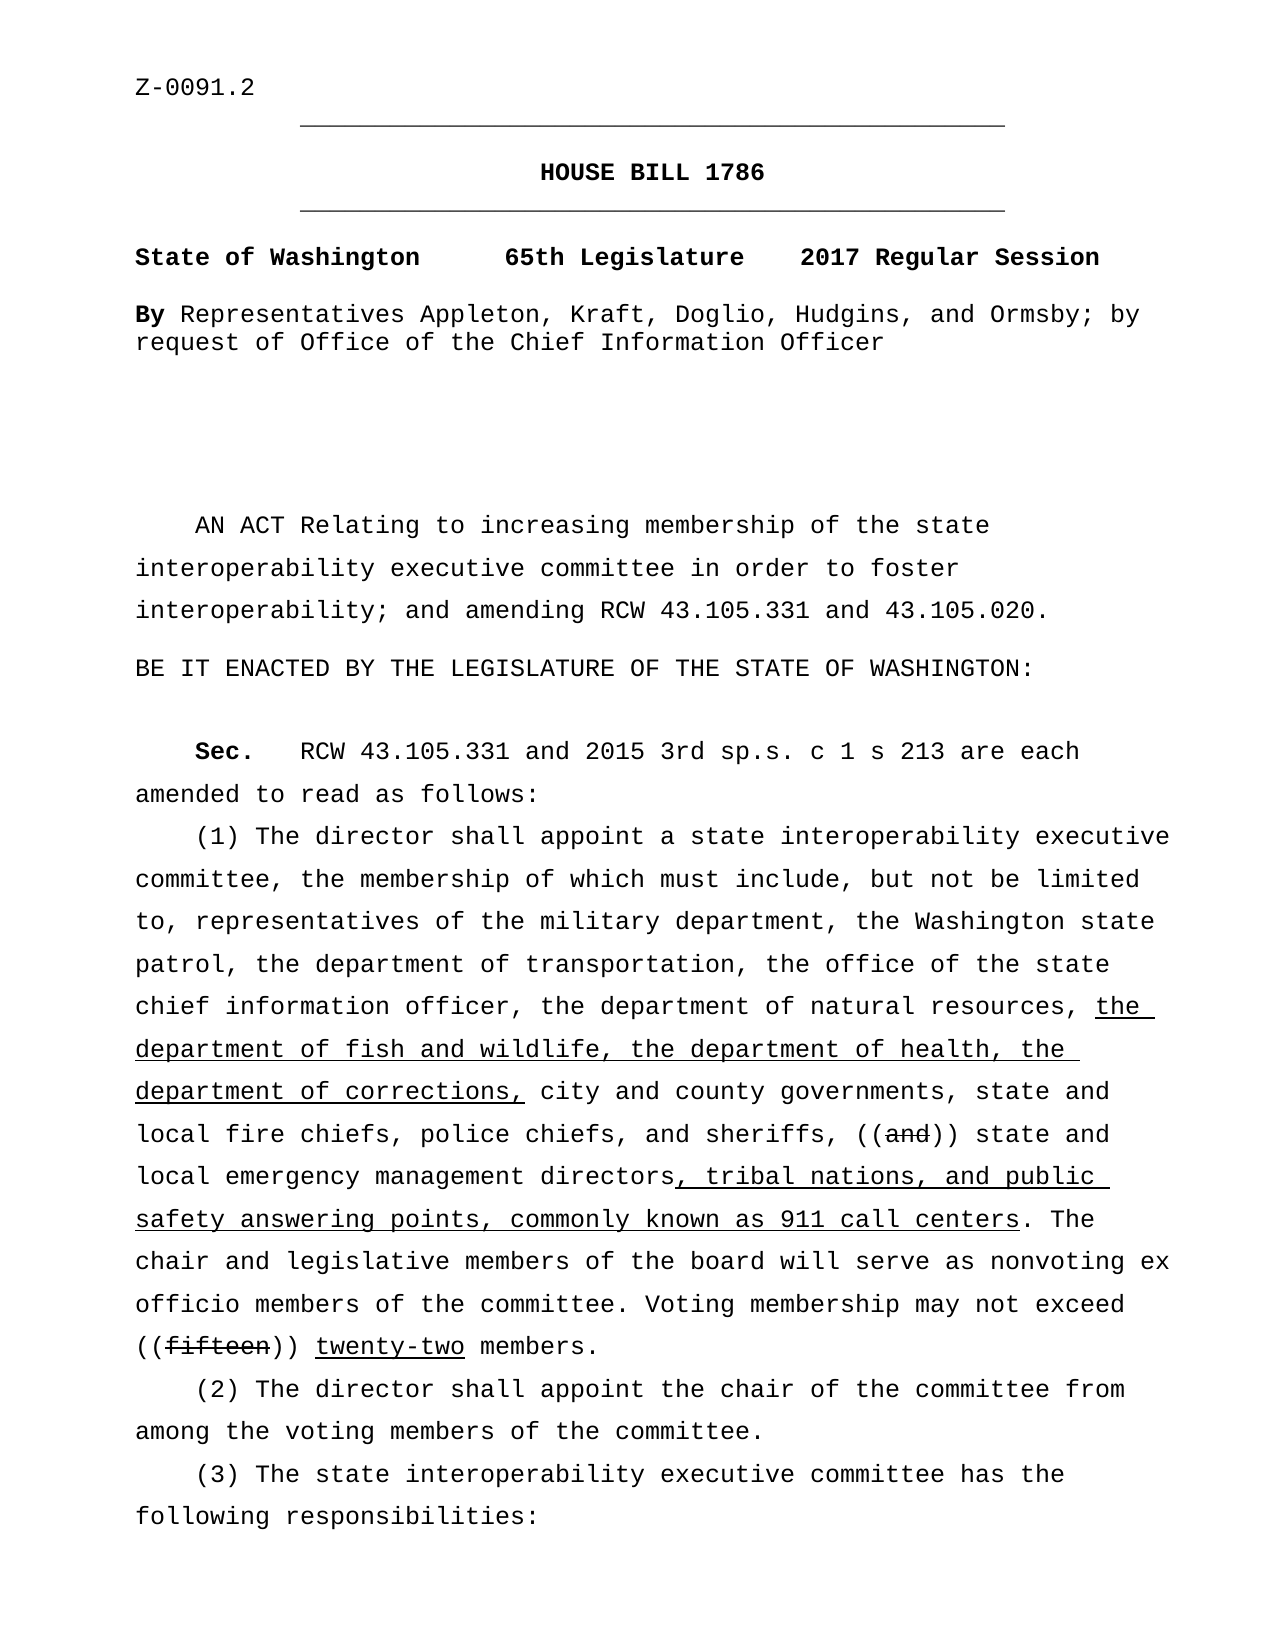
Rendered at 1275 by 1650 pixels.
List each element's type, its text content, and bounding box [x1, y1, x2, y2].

text AN ACT Relating to increasing membership of the state interoperability executive committee in order to foster interoperability; and amending RCW 43.105.331 and 43.105.020. [135, 500, 1170, 627]
text BE IT ENACTED BY THE LEGISLATURE OF THE STATE OF WASHINGTON: [135, 656, 1170, 684]
text (1) The director shall appoint a state interoperability executive committee, the membership of which must include, but not be limited to, representatives of the military department, the Washington state patrol, the department of transportation, the office of the state chief information officer, the department of natural resources, the department of fish and wildlife, the department of health, the department of corrections, city and county governments, state and local fire chiefs, police chiefs, and sheriffs, ((and)) state and local emergency management directors, tribal nations, and public safety answering points, commonly known as 911 call centers. The chair and legislative members of the board will serve as nonvoting ex officio members of the committee. Voting membership may not exceed ((fifteen)) twenty-two members. [135, 811, 1170, 1363]
text (2) The director shall appoint the chair of the committee from among the voting members of the committee. [135, 1363, 1170, 1448]
text Sec. RCW 43.105.331 and 2015 3rd sp.s. c 1 s 213 are each amended to read as follows: [135, 726, 1170, 811]
text _______________________________________________ [135, 188, 1170, 217]
text HOUSE BILL 1786 [135, 160, 1170, 188]
text Z-0091.2 [135, 75, 1170, 103]
text State of Washington 65th Legislature 2017 Regular Session [135, 245, 1170, 273]
text (3) The state interoperability executive committee has the following responsibilities: [135, 1448, 1170, 1533]
text By Representatives Appleton, Kraft, Doglio, Hudgins, and Ormsby; by request of Office of the Chief Information Officer [135, 302, 1170, 358]
text _______________________________________________ [135, 103, 1170, 132]
